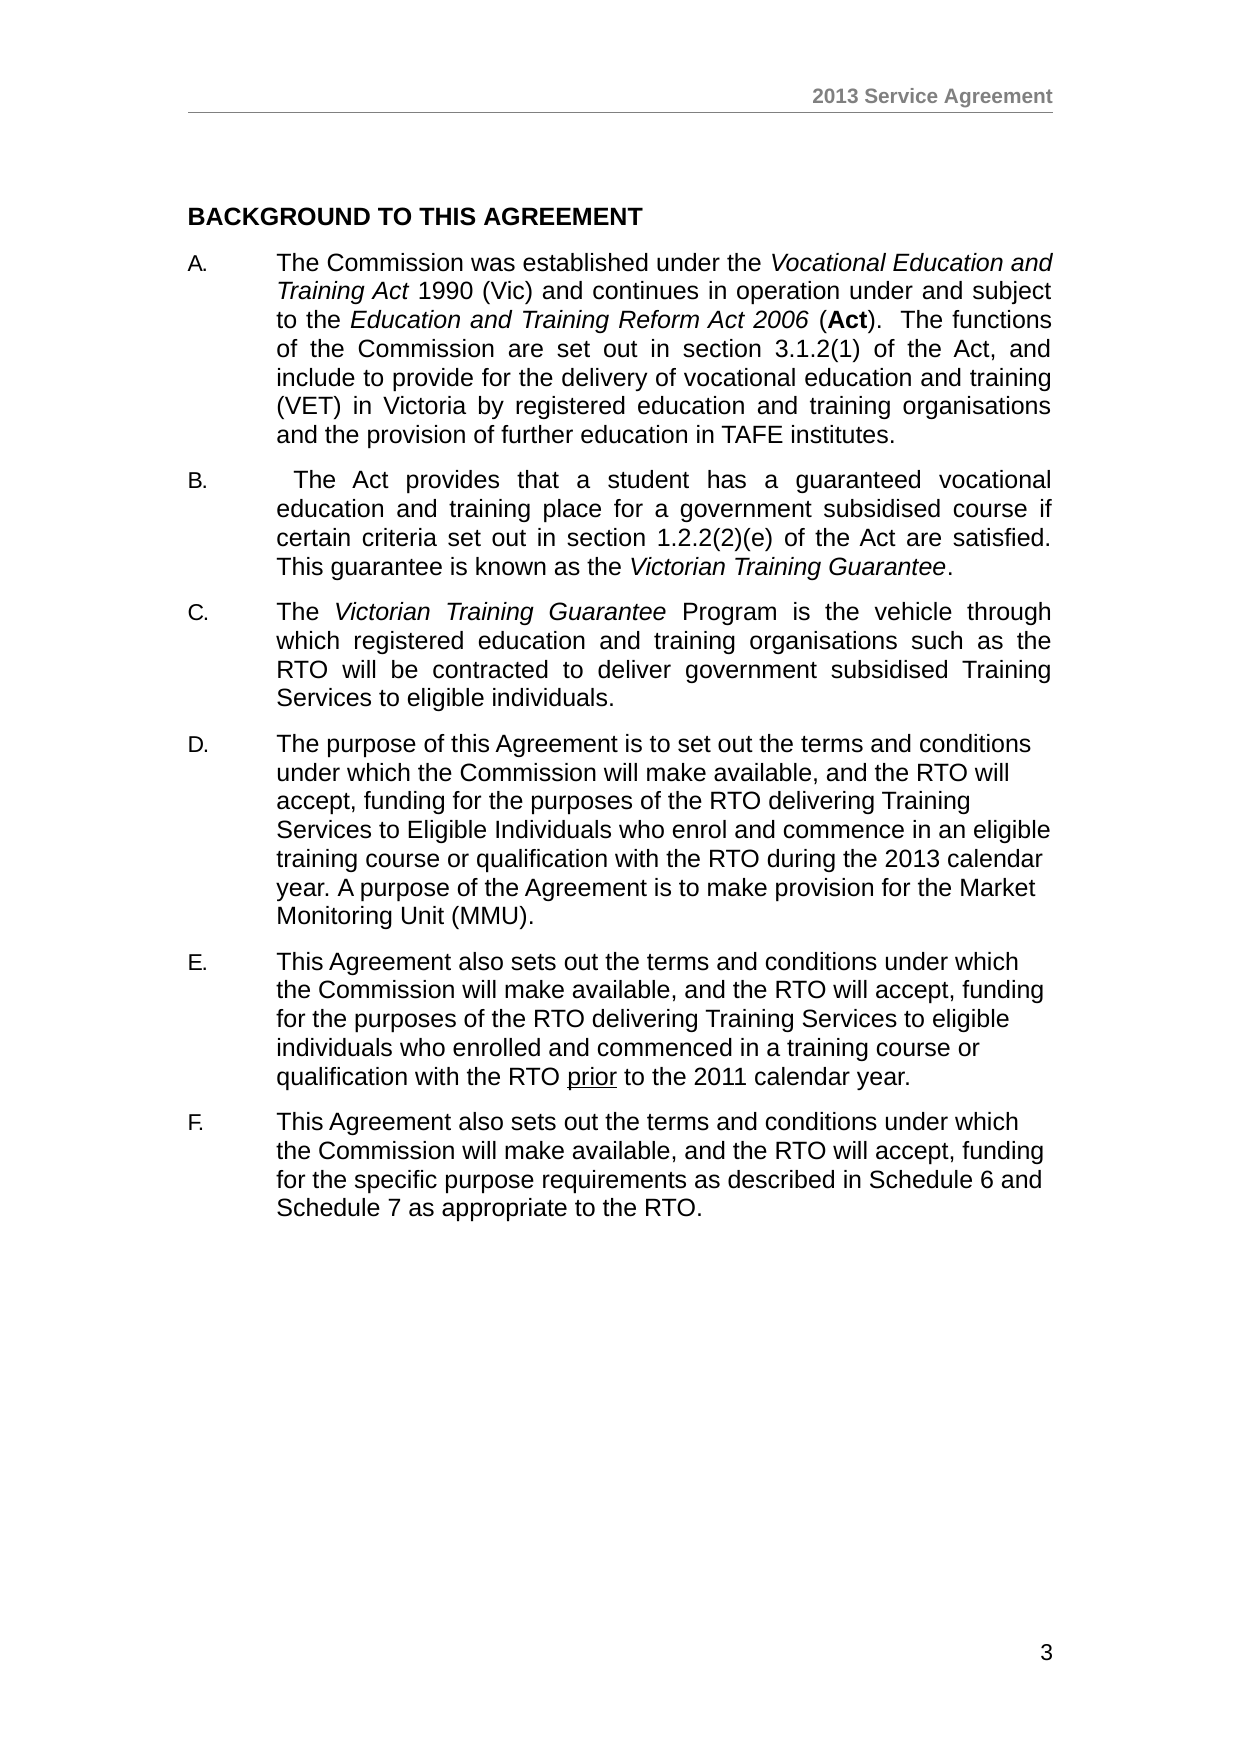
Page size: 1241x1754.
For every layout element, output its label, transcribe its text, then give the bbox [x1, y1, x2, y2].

list This Agreement also sets out the terms and conditions under which the Commission will make available, and the RTO will accept, funding for the purposes of the RTO delivering Training Services to eligible individuals who enrolled and commenced in a training course or qualification with the RTO prior to the 2011 calendar year. [187, 947, 1053, 1090]
list This Agreement also sets out the terms and conditions under which the Commission will make available, and the RTO will accept, funding for the specific purpose requirements as described in Schedule 6 and Schedule 7 as appropriate to the RTO. [187, 1107, 1053, 1222]
subtitle BACKGROUND TO THIS AGREEMENT [187, 202, 1053, 231]
list The purpose of this Agreement is to set out the terms and conditions under which the Commission will make available, and the RTO will accept, funding for the purposes of the RTO delivering Training Services to Eligible Individuals who enrol and commence in an eligible training course or qualification with the RTO during the 2013 calendar year. A purpose of the Agreement is to make provision for the Market Monitoring Unit (MMU). [187, 729, 1053, 930]
list The Commission was established under the Vocational Education and Training Act 1990 (Vic) and continues in operation under and subject to the Education and Training Reform Act 2006 (Act). The functions of the Commission are set out in section 3.1.2(1) of the Act, and include to provide for the delivery of vocational education and training (VET) in Victoria by registered education and training organisations and the provision of further education in TAFE institutes. [187, 247, 1053, 449]
list The Act provides that a student has a guaranteed vocational education and training place for a government subsidised course if certain criteria set out in section 1.2.2(2)(e) of the Act are satisfied. This guarantee is known as the Victorian Training Guarantee. [187, 465, 1053, 580]
list The Victorian Training Guarantee Program is the vehicle through which registered education and training organisations such as the RTO will be contracted to deliver government subsidised Training Services to eligible individuals. [187, 597, 1053, 712]
